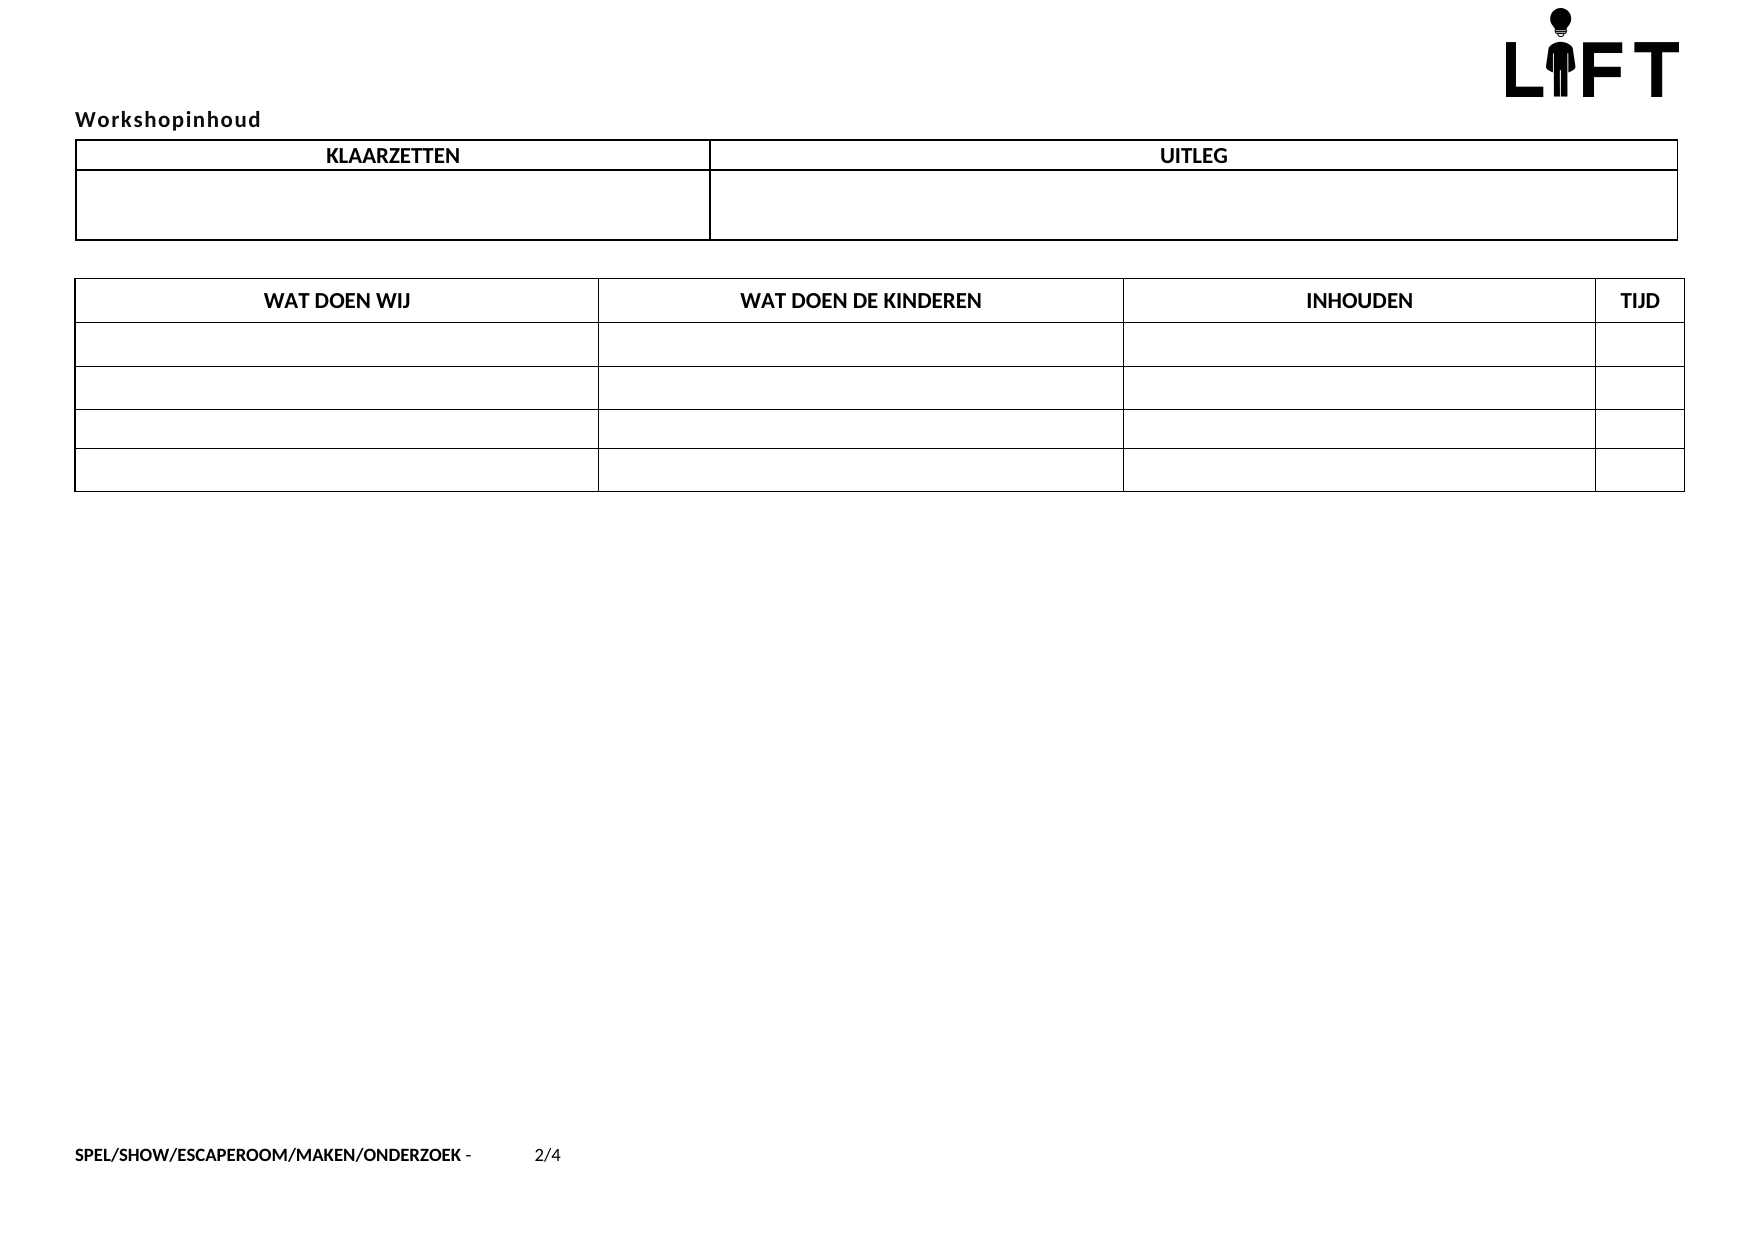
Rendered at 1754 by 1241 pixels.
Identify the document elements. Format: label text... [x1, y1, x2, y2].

table_cell [1124, 449, 1595, 491]
table_cell [1124, 410, 1595, 447]
table_header TIJD [1596, 279, 1684, 322]
table_header WAT DOEN WIJ [76, 279, 598, 322]
table_cell [1596, 323, 1684, 366]
picture [1506, 8, 1679, 97]
table_cell [1124, 367, 1595, 409]
table_header WAT DOEN DE KINDEREN [599, 279, 1123, 322]
table_cell [599, 367, 1123, 409]
table_header KLAARZETTEN [77, 141, 709, 169]
subtitle Workshopinhoud [75, 105, 1679, 133]
table_cell [77, 171, 709, 239]
table_cell [711, 171, 1677, 239]
table_cell [76, 449, 598, 491]
table_cell [599, 410, 1123, 447]
table_cell [76, 410, 598, 447]
table_cell [1596, 449, 1684, 491]
table_cell [599, 449, 1123, 491]
table_cell [76, 323, 598, 366]
table_cell [599, 323, 1123, 366]
table_cell [1596, 367, 1684, 409]
table_cell [76, 367, 598, 409]
table_header UITLEG [711, 141, 1677, 169]
table_cell [1124, 323, 1595, 366]
table_header INHOUDEN [1124, 279, 1595, 322]
table_cell [1596, 410, 1684, 447]
